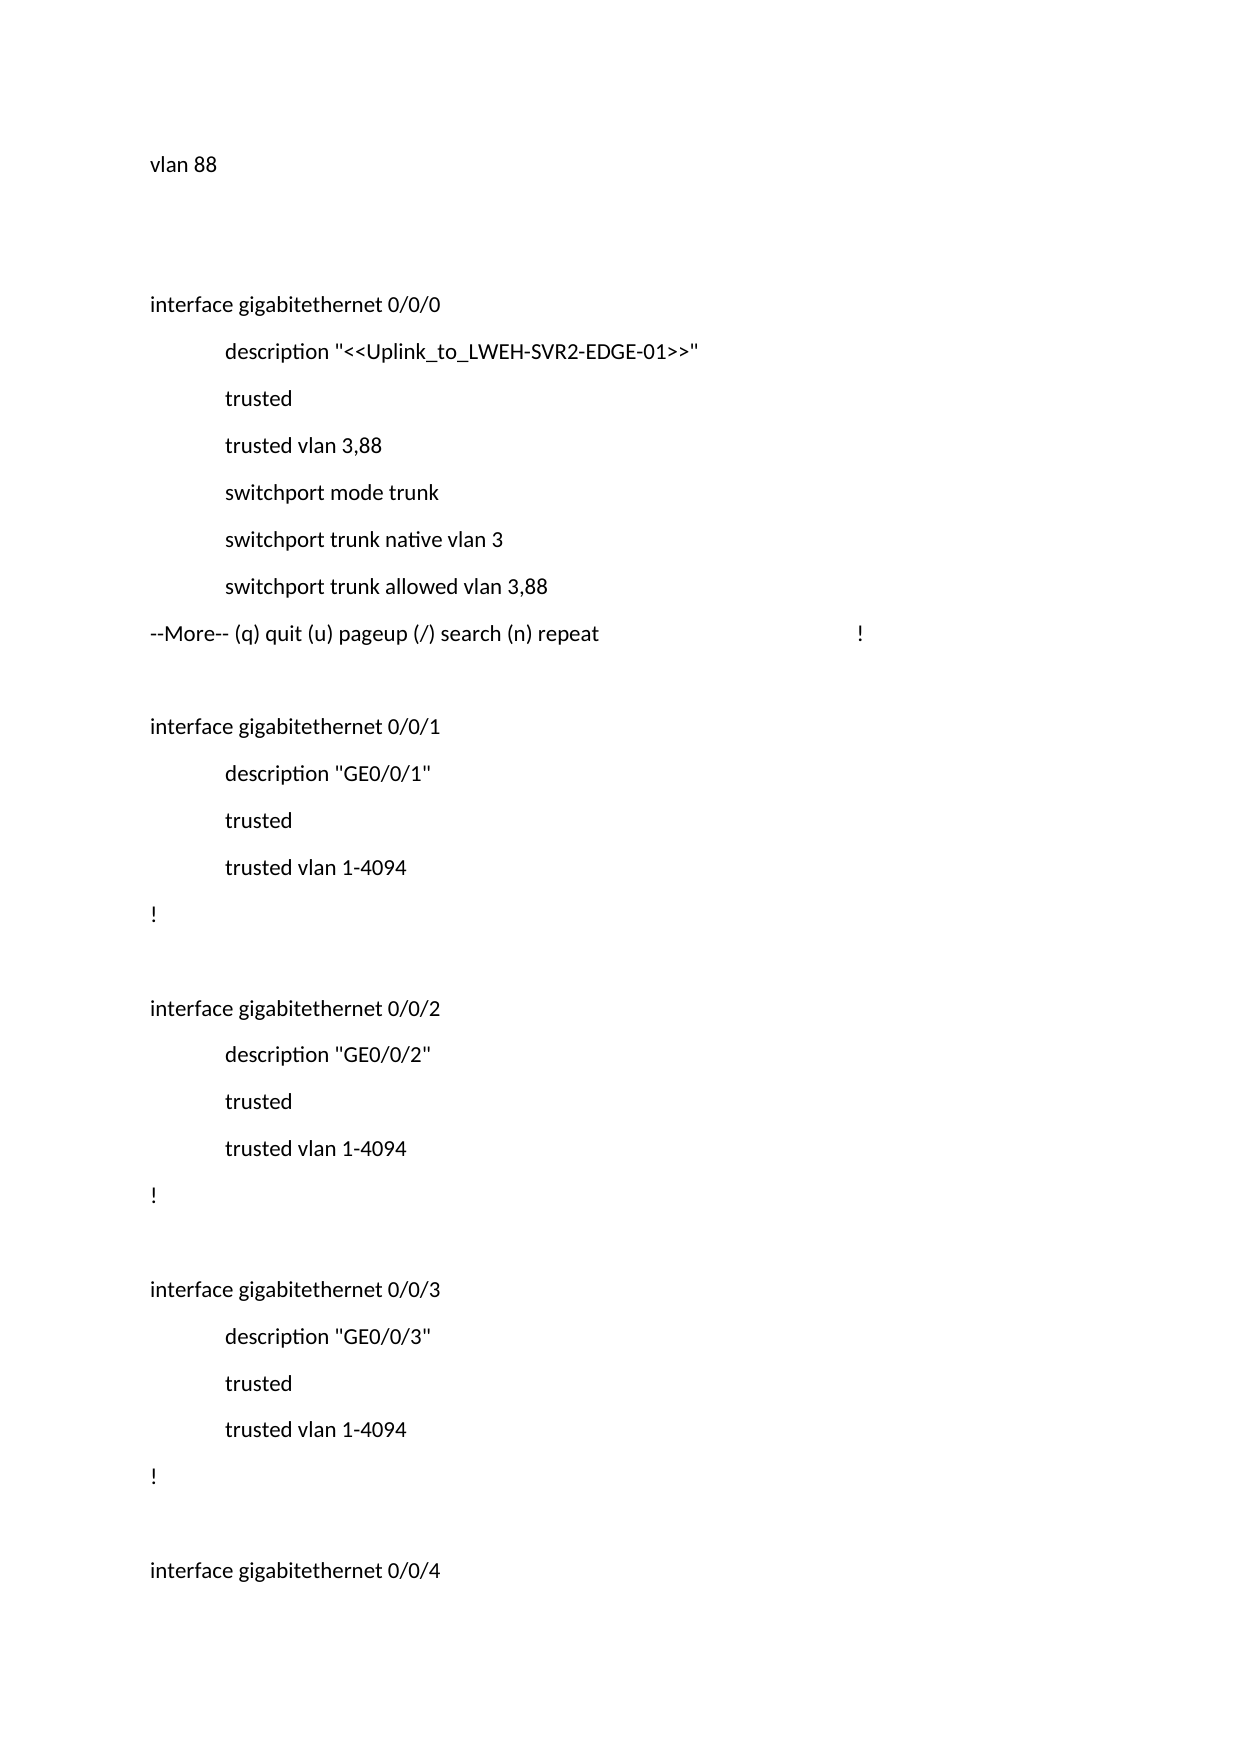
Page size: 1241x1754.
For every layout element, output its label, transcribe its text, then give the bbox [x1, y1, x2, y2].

text --More-- (q) quit (u) pageup (/) search (n) repeat ! [150, 619, 1090, 647]
text switchport mode trunk [150, 478, 1090, 506]
text trusted vlan 3,88 [150, 431, 1090, 459]
text description "GE0/0/2" [150, 1041, 1090, 1069]
text description "<<Uplink_to_LWEH-SVR2-EDGE-01>>" [150, 337, 1090, 366]
text interface gigabitethernet 0/0/1 [150, 712, 1090, 741]
text interface gigabitethernet 0/0/2 [150, 994, 1090, 1022]
text description "GE0/0/3" [150, 1322, 1090, 1350]
text trusted vlan 1-4094 [150, 1416, 1090, 1444]
text ! [150, 900, 1090, 928]
text trusted vlan 1-4094 [150, 853, 1090, 881]
text vlan 88 [150, 150, 1090, 178]
text switchport trunk allowed vlan 3,88 [150, 572, 1090, 600]
text trusted [150, 806, 1090, 834]
text ! [150, 1462, 1090, 1491]
text description "GE0/0/1" [150, 759, 1090, 787]
text interface gigabitethernet 0/0/3 [150, 1275, 1090, 1303]
text trusted [150, 1369, 1090, 1397]
text interface gigabitethernet 0/0/4 [150, 1556, 1090, 1584]
text interface gigabitethernet 0/0/0 [150, 291, 1090, 319]
text ! [150, 1181, 1090, 1209]
text trusted vlan 1-4094 [150, 1134, 1090, 1162]
text trusted [150, 384, 1090, 412]
text trusted [150, 1087, 1090, 1116]
text switchport trunk native vlan 3 [150, 525, 1090, 553]
